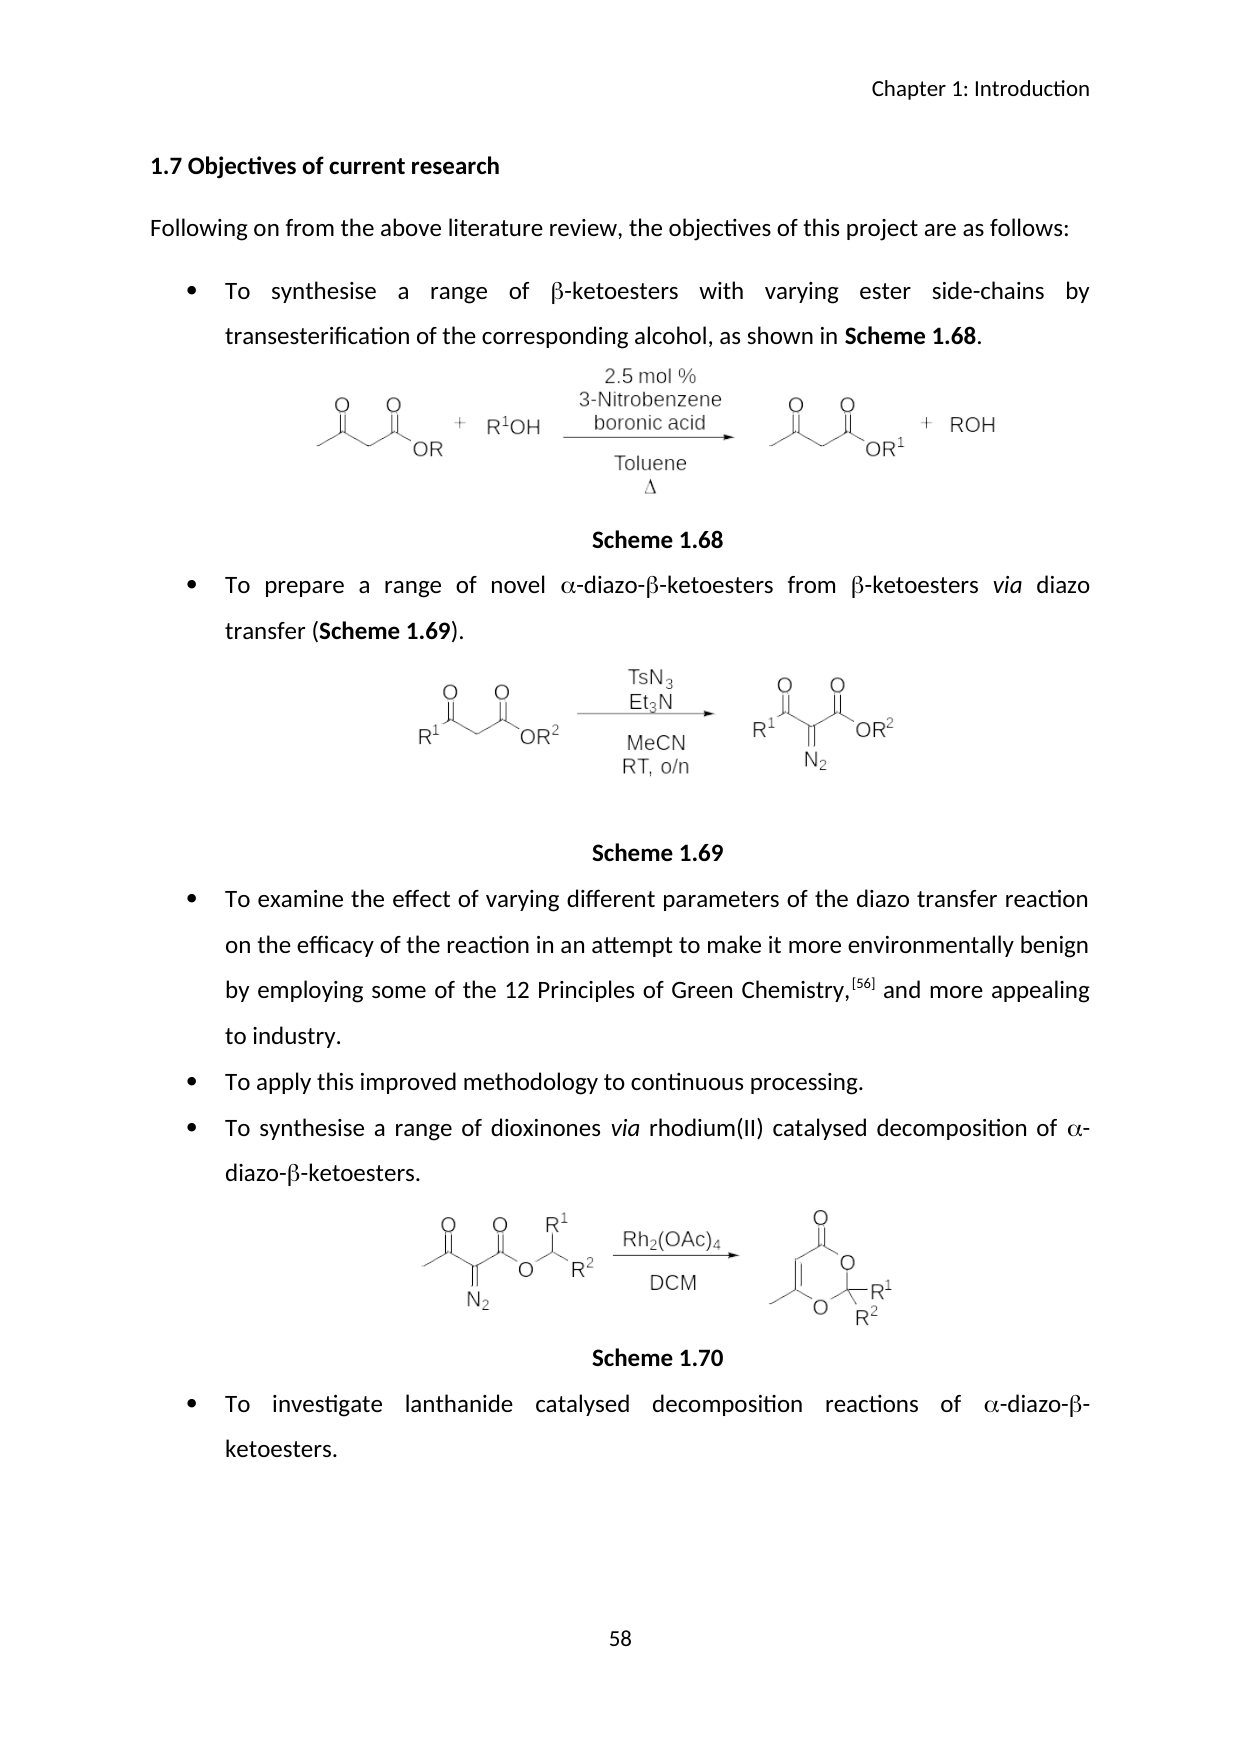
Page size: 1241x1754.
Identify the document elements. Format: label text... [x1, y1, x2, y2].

list Scheme 1.69 [225, 837, 1090, 868]
list To examine the effect of varying different parameters of the diazo transfer reaction on the efficacy of the reaction in an attempt to make it more environmentally benign by employing some of the 12 Principles of Green Chemistry,[56] and more appealing to industry. [187, 883, 1090, 1051]
list Scheme 1.70 [225, 1342, 1090, 1373]
list To prepare a range of novel -diazo--ketoesters from -ketoesters via diazo transfer (Scheme 1.69). [187, 570, 1090, 646]
subtitle 1.7 Objectives of current research [150, 150, 1090, 181]
list To investigate lanthanide catalysed decomposition reactions of -diazo--ketoesters. [187, 1388, 1090, 1464]
list To apply this improved methodology to continuous processing. [187, 1066, 1090, 1097]
list To synthesise a range of -ketoesters with varying ester side-chains by transesterification of the corresponding alcohol, as shown in Scheme 1.68. [187, 275, 1090, 351]
text Following on from the above literature review, the objectives of this project are as follows: [150, 212, 1090, 243]
list To synthesise a range of dioxinones via rhodium(II) catalysed decomposition of -diazo--ketoesters. [187, 1112, 1090, 1188]
list Scheme 1.68 [225, 524, 1090, 554]
